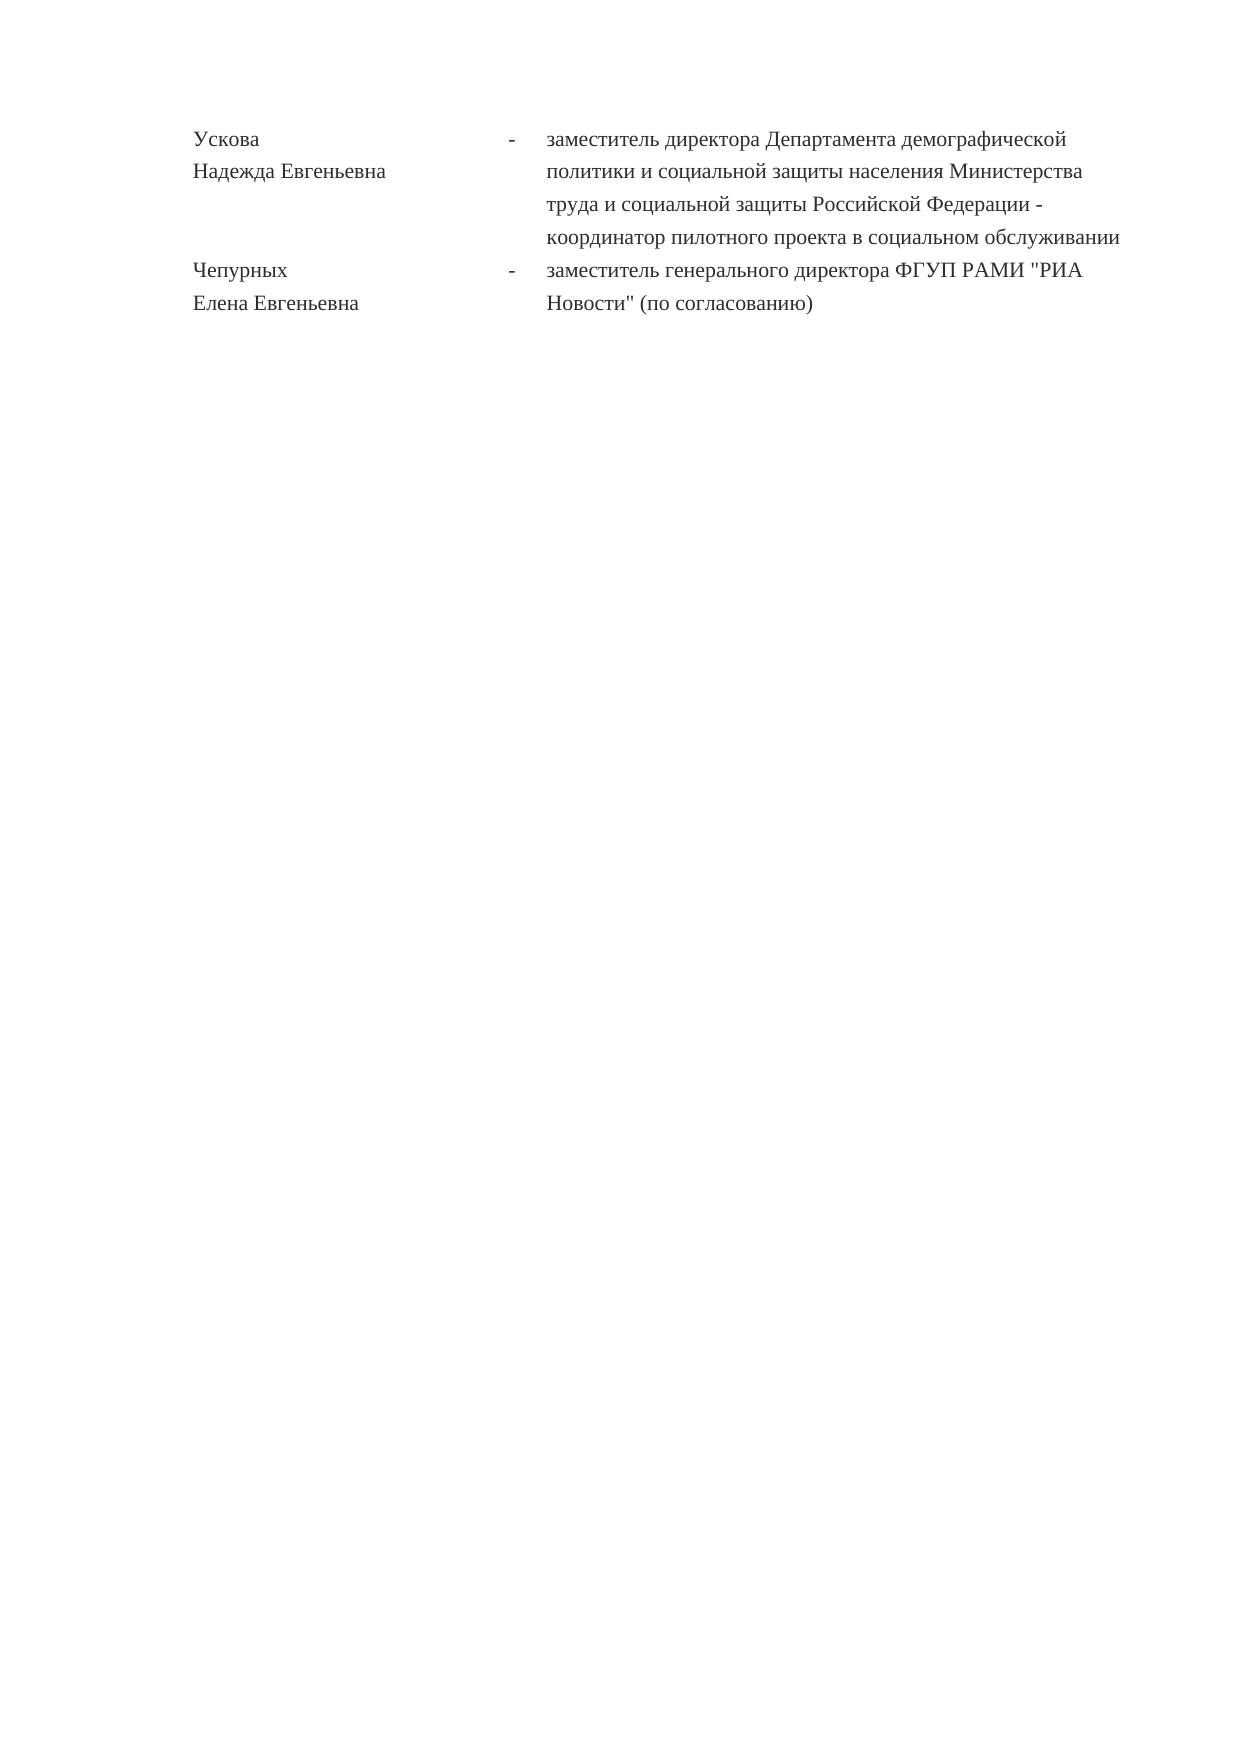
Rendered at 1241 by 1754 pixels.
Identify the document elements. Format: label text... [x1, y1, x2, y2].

table_cell - [493, 249, 531, 315]
table_cell Чепурных Елена Евгеньевна [177, 249, 493, 315]
table_cell - [493, 118, 531, 249]
table_cell заместитель директора Департамента демографической политики и социальной защиты населения Министерства труда и социальной защиты Российской Федерации - координатор пилотного проекта в социальном обслуживании [531, 118, 1152, 249]
table_cell заместитель генерального директора ФГУП РАМИ "РИА Новости" (по согласованию) [531, 249, 1152, 315]
table_cell Ускова Надежда Евгеньевна [177, 118, 493, 249]
